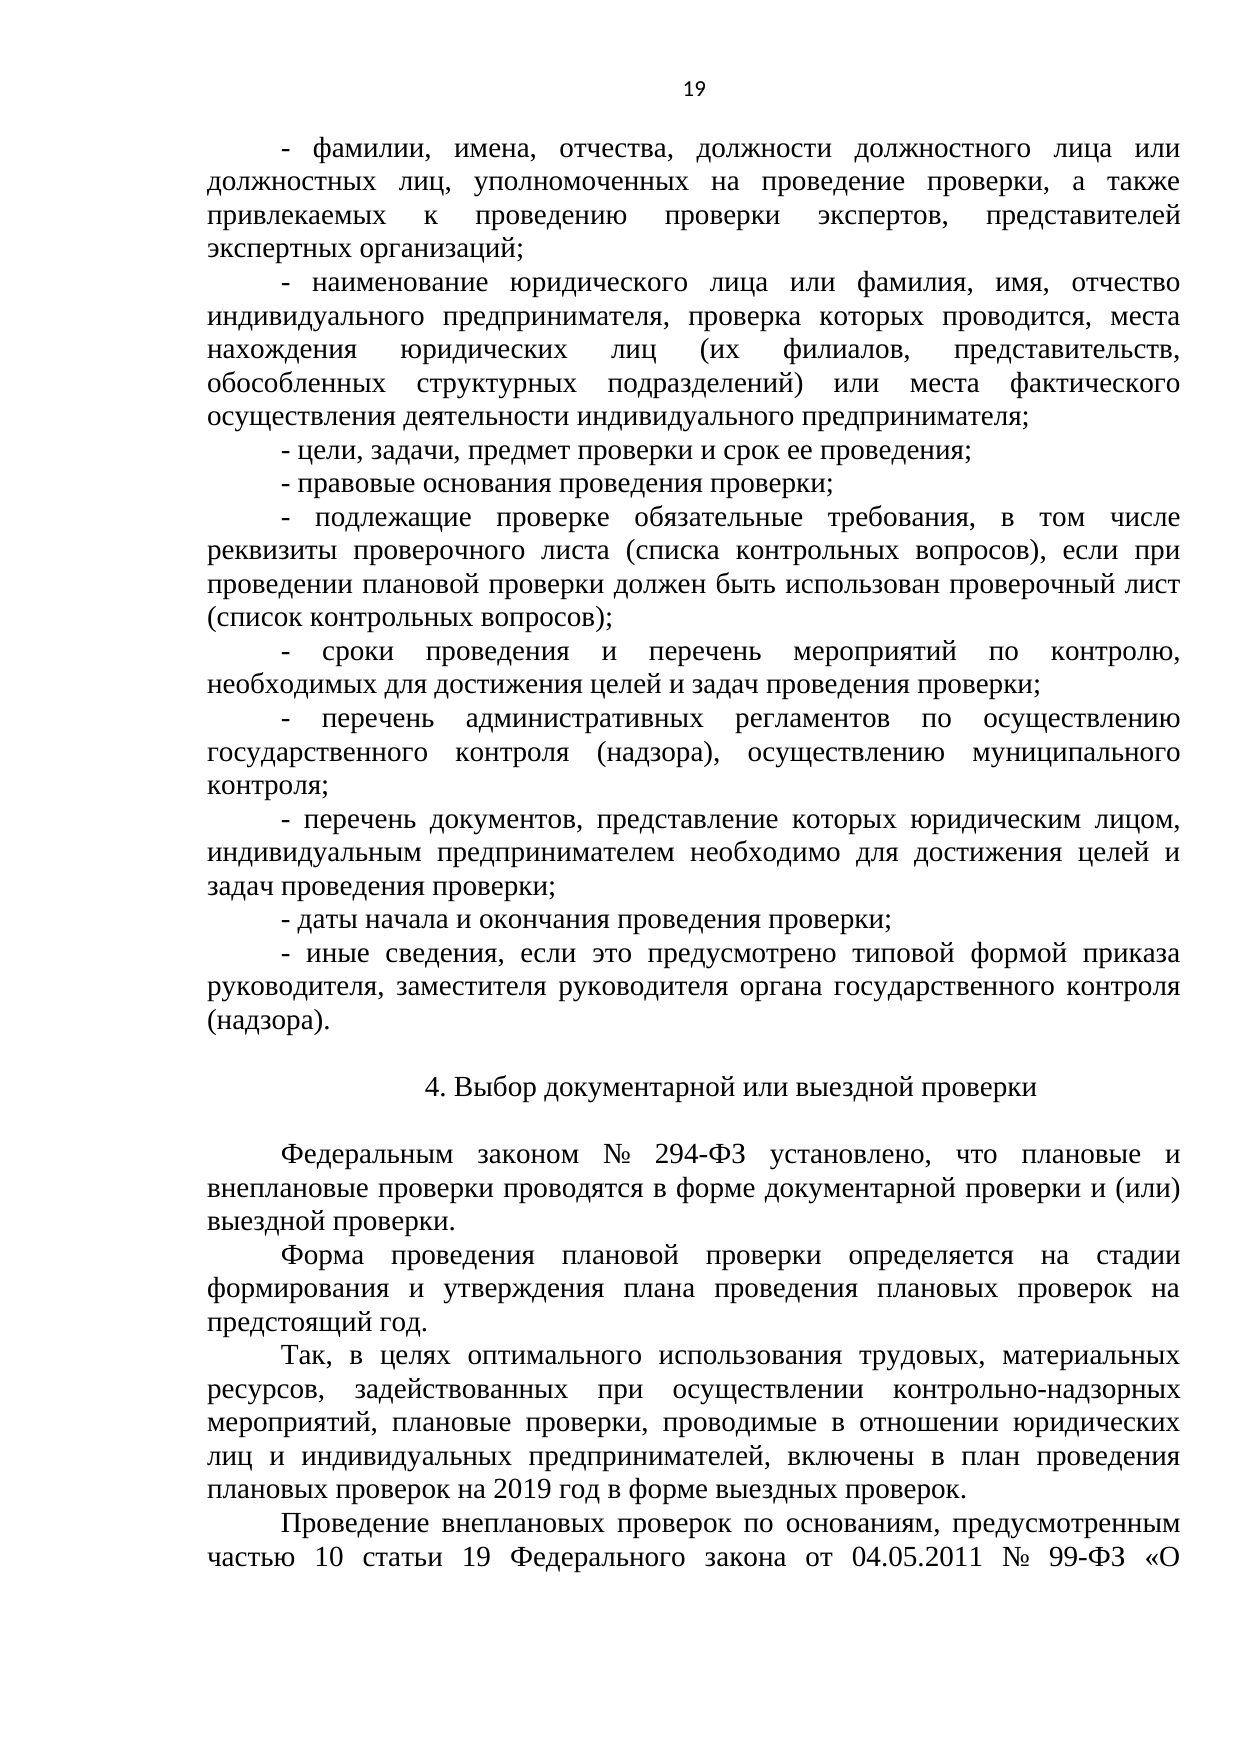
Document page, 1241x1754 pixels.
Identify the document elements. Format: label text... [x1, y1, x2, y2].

text Федеральным законом № 294-ФЗ установлено, что плановые и внеплановые проверки проводятся в форме документарной проверки и (или) выездной проверки. [207, 1136, 1181, 1237]
text - наименование юридического лица или фамилия, имя, отчество индивидуального предпринимателя, проверка которых проводится, места нахождения юридических лиц (их филиалов, представительств, обособленных структурных подразделений) или места фактического осуществления деятельности индивидуального предпринимателя; [207, 264, 1181, 432]
text - правовые основания проведения проверки; [207, 465, 1181, 499]
text - перечень административных регламентов по осуществлению государственного контроля (надзора), осуществлению муниципального контроля; [207, 700, 1181, 801]
text Форма проведения плановой проверки определяется на стадии формирования и утверждения плана проведения плановых проверок на предстоящий год. [207, 1237, 1181, 1337]
text - иные сведения, если это предусмотрено типовой формой приказа руководителя, заместителя руководителя органа государственного контроля (надзора). [207, 935, 1181, 1036]
text - фамилии, имена, отчества, должности должностного лица или должностных лиц, уполномоченных на проведение проверки, а также привлекаемых к проведению проверки экспертов, представителей экспертных организаций; [207, 130, 1181, 264]
text - перечень документов, представление которых юридическим лицом, индивидуальным предпринимателем необходимо для достижения целей и задач проведения проверки; [207, 801, 1181, 901]
text - сроки проведения и перечень мероприятий по контролю, необходимых для достижения целей и задач проведения проверки; [207, 633, 1181, 700]
text 4. Выбор документарной или выездной проверки [207, 1069, 1181, 1103]
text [207, 1505, 1181, 1572]
text - подлежащие проверке обязательные требования, в том числе реквизиты проверочного листа (списка контрольных вопросов), если при проведении плановой проверки должен быть использован проверочный лист (список контрольных вопросов); [207, 499, 1181, 633]
text - цели, задачи, предмет проверки и срок ее проведения; [207, 432, 1181, 465]
text - даты начала и окончания проведения проверки; [207, 901, 1181, 935]
text Так, в целях оптимального использования трудовых, материальных ресурсов, задействованных при осуществлении контрольно-надзорных мероприятий, плановые проверки, проводимые в отношении юридических лиц и индивидуальных предпринимателей, включены в план проведения плановых проверок на 2019 год в форме выездных проверок. [207, 1337, 1181, 1505]
